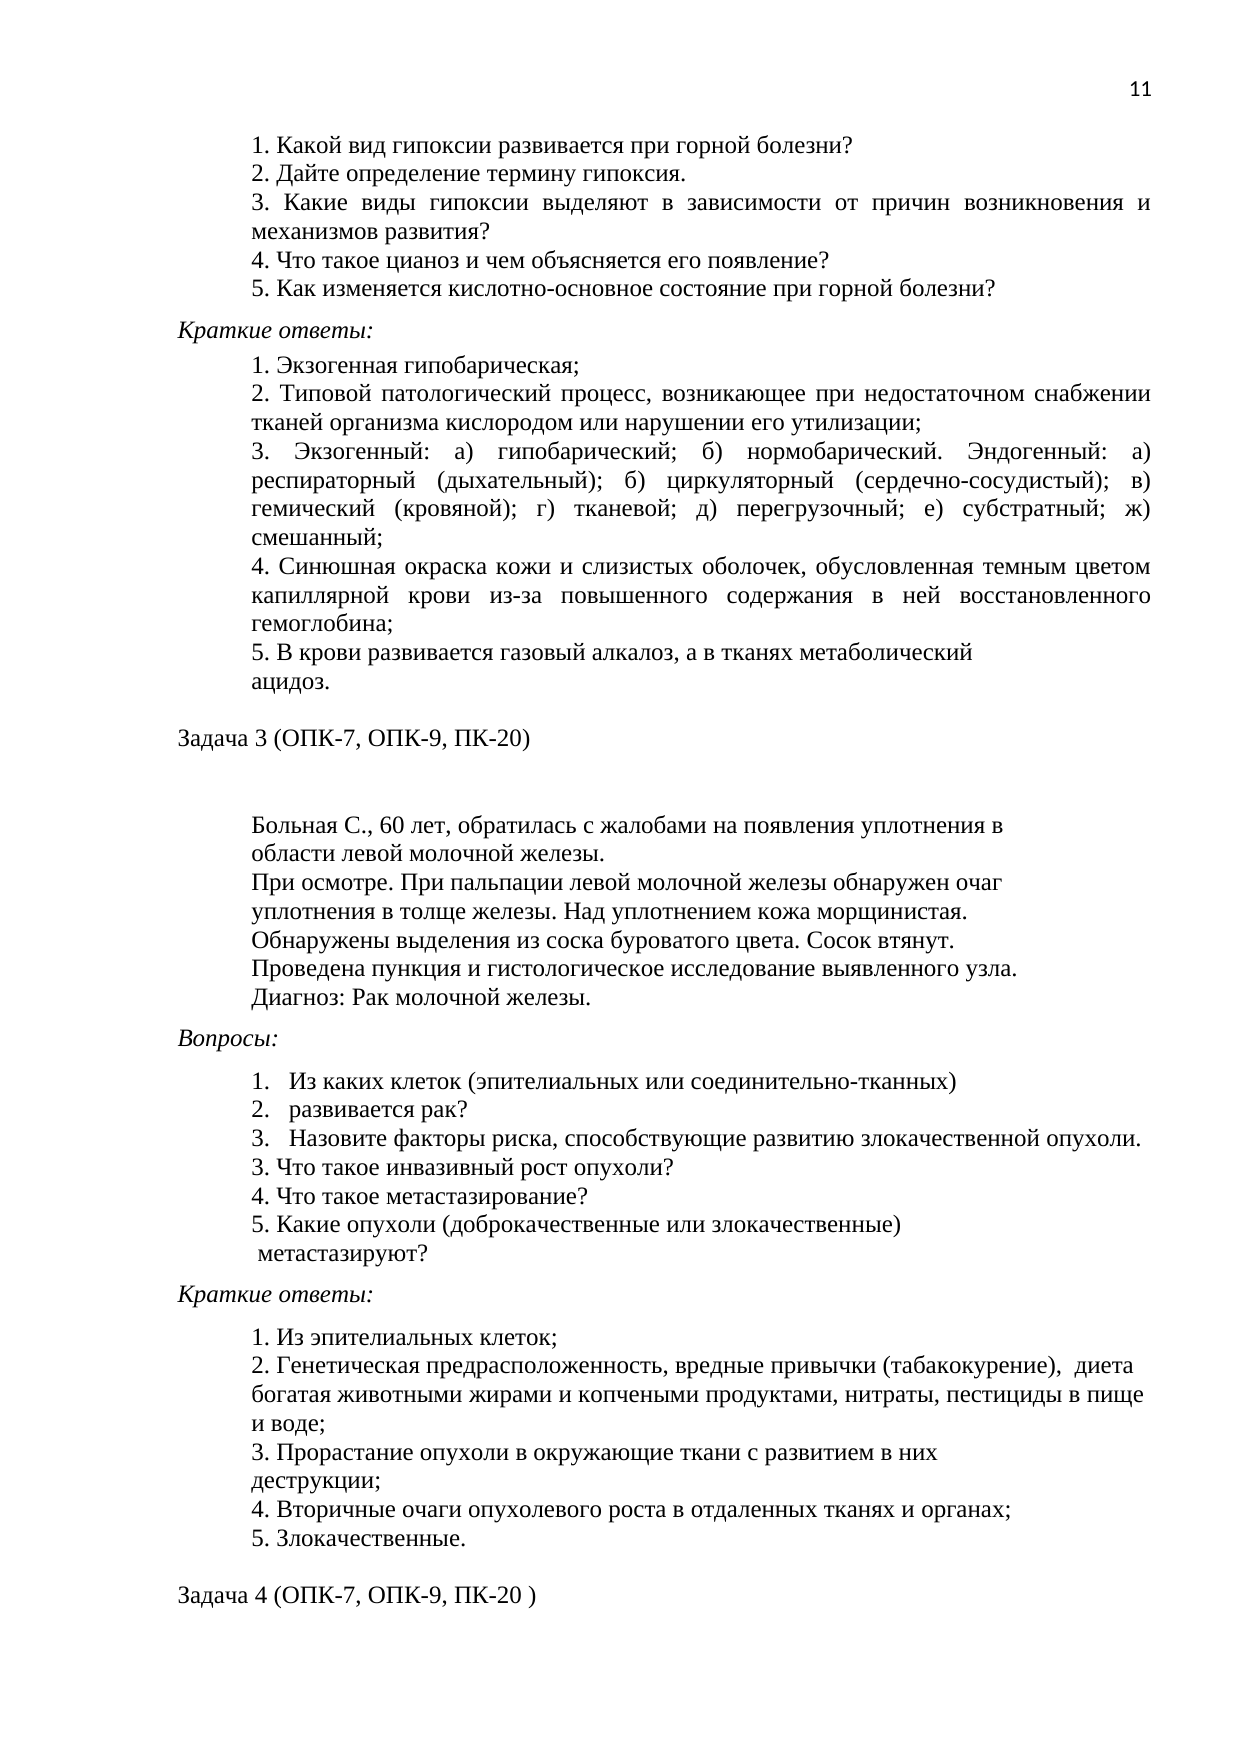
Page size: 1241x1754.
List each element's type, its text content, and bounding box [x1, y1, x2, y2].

text ацидоз. [177, 666, 1152, 695]
text Краткие ответы: [177, 315, 1152, 343]
list Из каких клеток (эпителиальных или соединительно-тканных) [251, 1066, 1152, 1094]
text Проведена пункция и гистологическое исследование выявленного узла. [177, 953, 1152, 982]
text деструкции; [177, 1465, 1152, 1494]
text 5. В крови развивается газовый алкалоз, а в тканях метаболический [177, 637, 1152, 666]
text Задача 4 (ОПК-7, ОПК-9, ПК-20 ) [177, 1580, 1152, 1609]
text 4. Синюшная окраска кожи и слизистых оболочек, обусловленная темным цветом капиллярной крови из-за повышенного содержания в ней восстановленного гемоглобина; [251, 551, 1152, 637]
list Назовите факторы риска, способствующие развитию злокачественной опухоли. [251, 1123, 1152, 1152]
text 2. Дайте определение термину гипоксия. [177, 158, 1152, 187]
text уплотнения в толще железы. Над уплотнением кожа морщинистая. [177, 896, 1152, 925]
text 4. Вторичные очаги опухолевого роста в отдаленных тканях и органах; [177, 1494, 1152, 1523]
text Больная С., 60 лет, обратилась с жалобами на появления уплотнения в [177, 810, 1152, 838]
text Задача 3 (ОПК-7, ОПК-9, ПК-20) [177, 723, 1152, 752]
text 5. Какие опухоли (доброкачественные или злокачественные) [177, 1209, 1152, 1238]
text Вопросы: [177, 1023, 1152, 1052]
text 3. Прорастание опухоли в окружающие ткани с развитием в них [177, 1437, 1152, 1465]
text 1. Экзогенная гипобарическая; [177, 350, 1152, 378]
text 3. Что такое инвазивный рост опухоли? [177, 1152, 1152, 1181]
text 5. Как изменяется кислотно-основное состояние при горной болезни? [177, 273, 1152, 302]
text области левой молочной железы. [177, 838, 1152, 867]
text 3. Экзогенный: а) гипобарический; б) нормобарический. Эндогенный: а) респираторный (дыхательный); б) циркуляторный (сердечно-сосудистый); в) гемический (кровяной); г) тканевой; д) перегрузочный; е) субстратный; ж) смешанный; [251, 436, 1152, 551]
text Краткие ответы: [177, 1279, 1152, 1308]
text Диагноз: Рак молочной железы. [177, 982, 1152, 1011]
text 1. Какой вид гипоксии развивается при горной болезни? [177, 130, 1152, 158]
text 2. Генетическая предрасположенность, вредные привычки (табакокурение), диета богатая животными жирами и копчеными продуктами, нитраты, пестициды в пище и воде; [251, 1350, 1152, 1437]
text При осмотре. При пальпации левой молочной железы обнаружен очаг [177, 867, 1152, 896]
text 1. Из эпителиальных клеток; [177, 1322, 1152, 1350]
text 4. Что такое метастазирование? [177, 1181, 1152, 1209]
text 2. Типовой патологический процесс, возникающее при недостаточном снабжении тканей организма кислородом или нарушении его утилизации; [251, 378, 1152, 436]
text метастазируют? [177, 1238, 1152, 1267]
text 5. Злокачественные. [177, 1523, 1152, 1552]
list развивается рак? [251, 1094, 1152, 1123]
text 3. Какие виды гипоксии выделяют в зависимости от причин возникновения и механизмов развития? [251, 187, 1152, 245]
text Обнаружены выделения из соска буроватого цвета. Сосок втянут. [177, 925, 1152, 953]
text 4. Что такое цианоз и чем объясняется его появление? [177, 245, 1152, 273]
